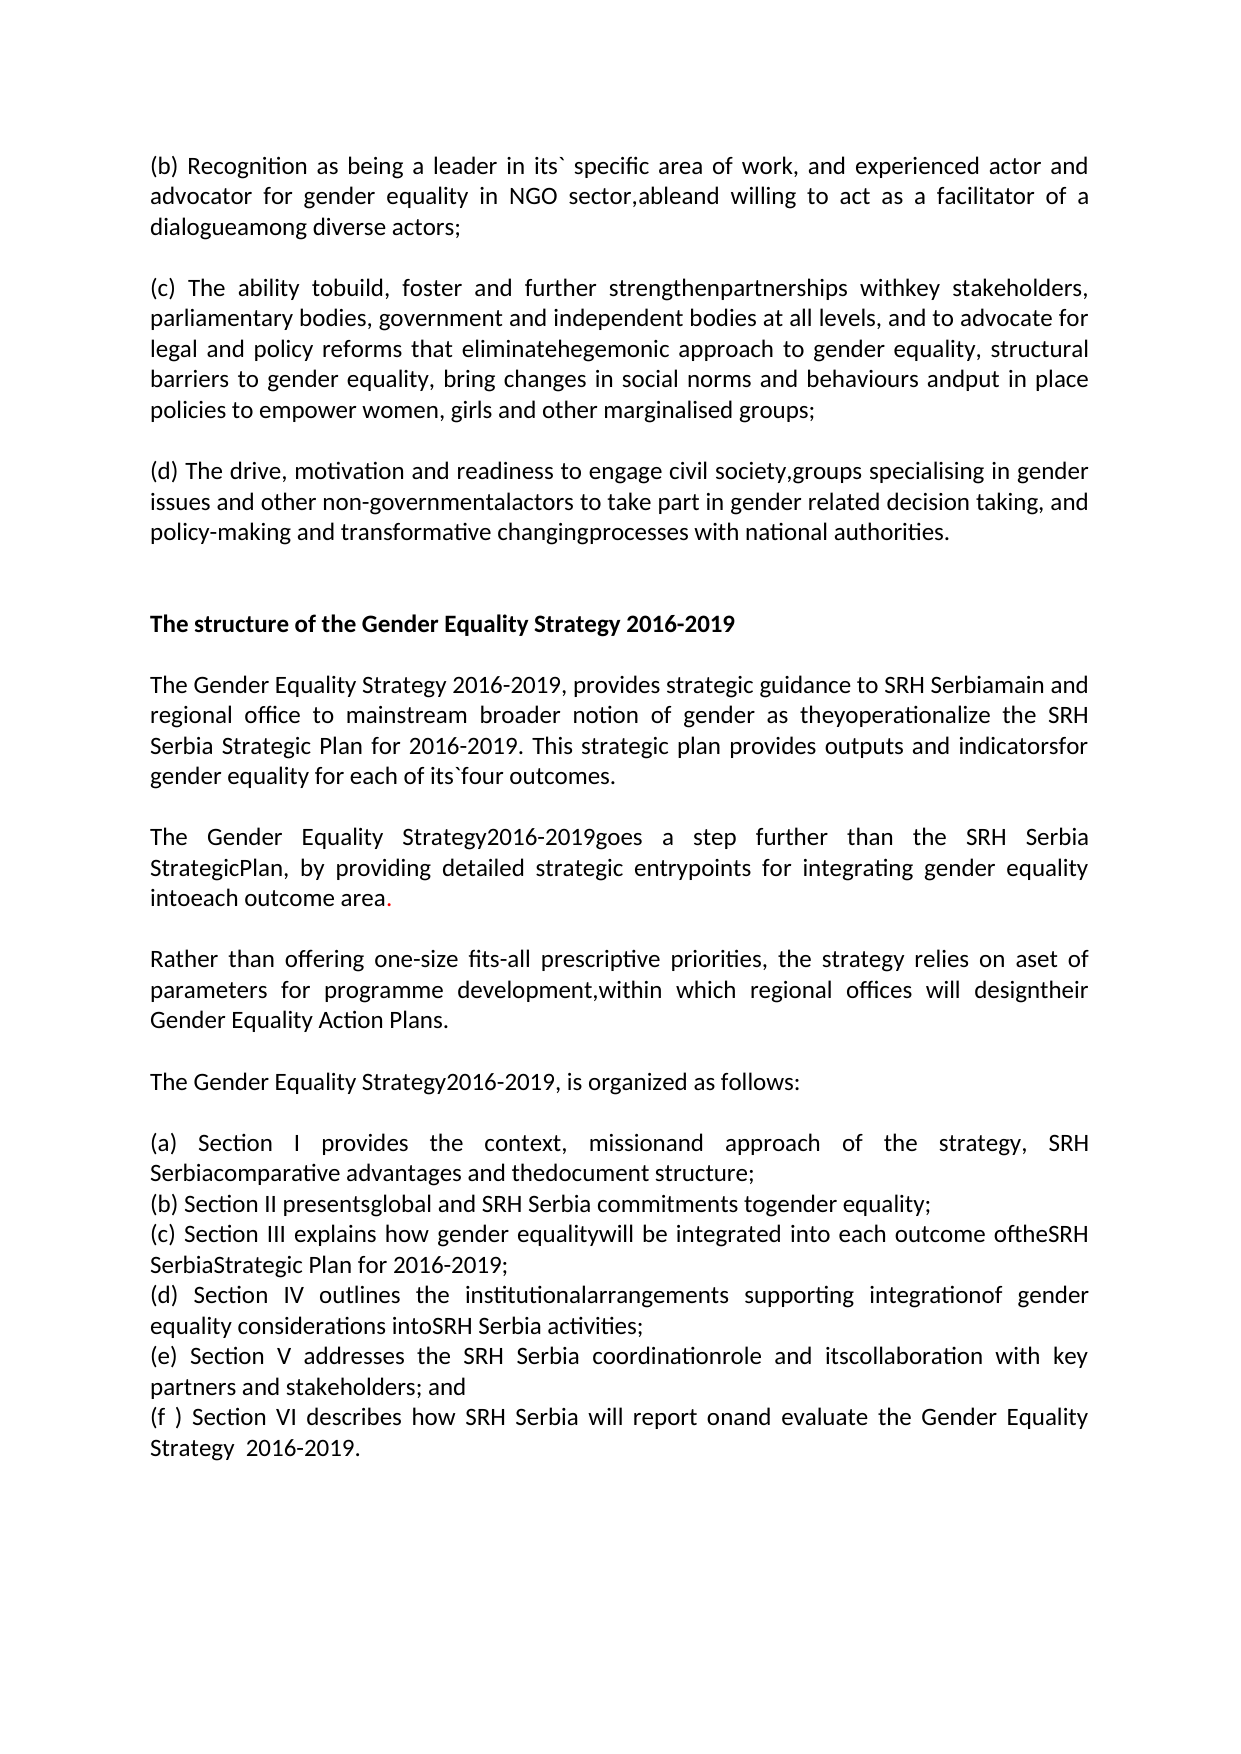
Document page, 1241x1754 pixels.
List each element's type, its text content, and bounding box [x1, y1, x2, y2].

text The Gender Equality Strategy2016-2019, is organized as follows: [150, 1066, 1090, 1096]
text (e) Section V addresses the SRH Serbia coordinationrole and itscollaboration with key partners and stakeholders; and [150, 1340, 1090, 1401]
text The structure of the Gender Equality Strategy 2016-2019 [150, 608, 1090, 638]
text (d) The drive, motivation and readiness to engage civil society,groups specialising in gender issues and other non-governmentalactors to take part in gender related decision taking, and policy-making and transformative changingprocesses with national authorities. [150, 455, 1090, 547]
text The Gender Equality Strategy 2016-2019, provides strategic guidance to SRH Serbiamain and regional office to mainstream broader notion of gender as theyoperationalize the SRH Serbia Strategic Plan for 2016-2019. This strategic plan provides outputs and indicatorsfor gender equality for each of its`four outcomes. [150, 669, 1090, 791]
text The Gender Equality Strategy2016-2019goes a step further than the SRH Serbia StrategicPlan, by providing detailed strategic entrypoints for integrating gender equality intoeach outcome area. [150, 821, 1090, 913]
text (c) Section III explains how gender equalitywill be integrated into each outcome oftheSRH SerbiaStrategic Plan for 2016-2019; [150, 1218, 1090, 1279]
text (b) Section II presentsglobal and SRH Serbia commitments togender equality; [150, 1188, 1090, 1218]
text (d) Section IV outlines the institutionalarrangements supporting integrationof gender equality considerations intoSRH Serbia activities; [150, 1279, 1090, 1340]
text (c) The ability tobuild, foster and further strengthenpartnerships withkey stakeholders, parliamentary bodies, government and independent bodies at all levels, and to advocate for legal and policy reforms that eliminatehegemonic approach to gender equality, structural barriers to gender equality, bring changes in social norms and behaviours andput in place policies to empower women, girls and other marginalised groups; [150, 272, 1090, 425]
text Rather than offering one-size fits-all prescriptive priorities, the strategy relies on aset of parameters for programme development,within which regional offices will designtheir Gender Equality Action Plans. [150, 943, 1090, 1035]
text (f ) Section VI describes how SRH Serbia will report onand evaluate the Gender Equality Strategy 2016-2019. [150, 1401, 1090, 1462]
text (a) Section I provides the context, missionand approach of the strategy, SRH Serbiacomparative advantages and thedocument structure; [150, 1127, 1090, 1188]
text (b) Recognition as being a leader in its` specific area of work, and experienced actor and advocator for gender equality in NGO sector,ableand willing to act as a facilitator of a dialogueamong diverse actors; [150, 150, 1090, 242]
